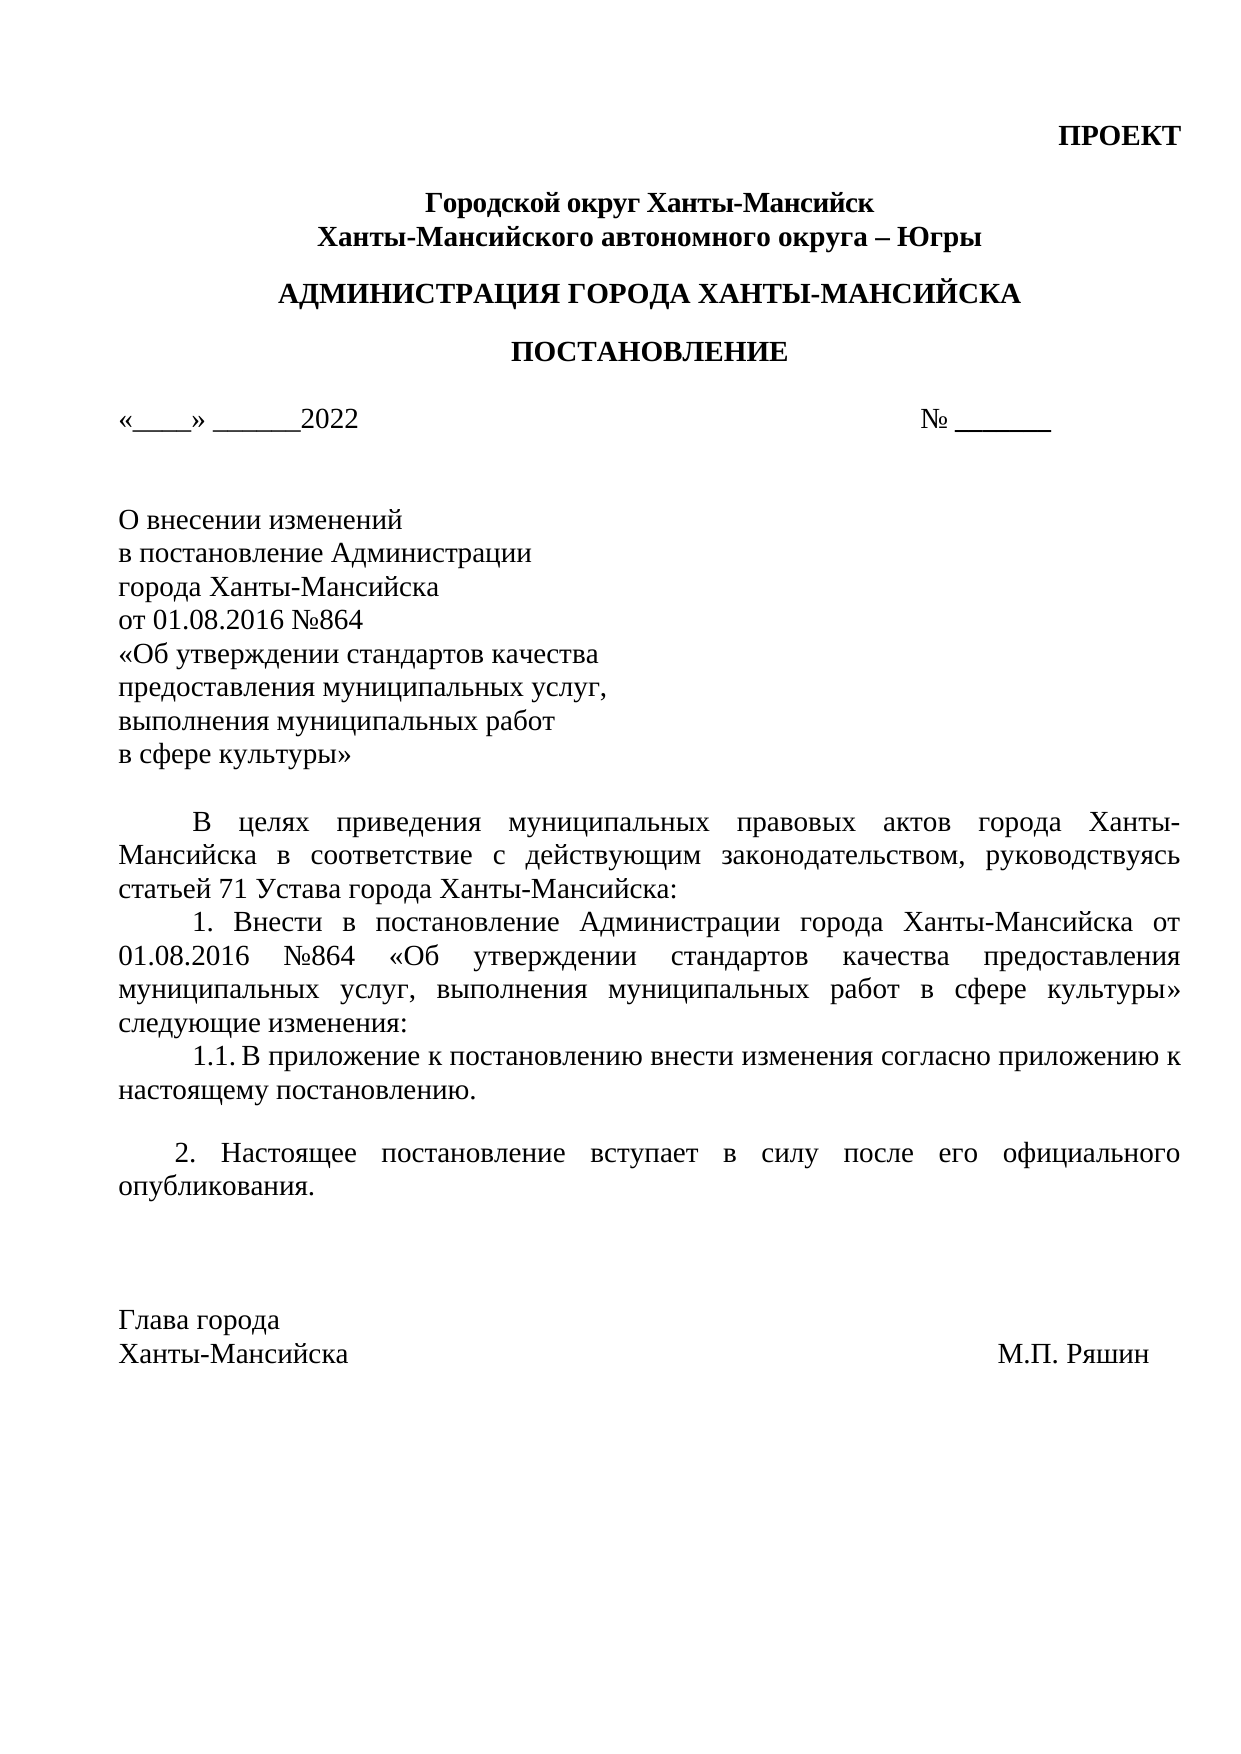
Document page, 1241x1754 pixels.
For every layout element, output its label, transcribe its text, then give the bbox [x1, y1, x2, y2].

text «____» ______2022 № _______ [118, 401, 1181, 435]
text от 01.08.2016 №864 [118, 602, 1181, 636]
text Ханты-Мансийска М.П. Ряшин [118, 1336, 1181, 1369]
text в сфере культуры» [118, 737, 1181, 770]
text 1. Внести в постановление Администрации города Ханты-Мансийска от 01.08.2016 №864 «Об утверждении стандартов качества предоставления муниципальных услуг, выполнения муниципальных работ в сфере культуры» следующие изменения: [118, 904, 1181, 1038]
text Ханты-Мансийского автономного округа – Югры [118, 219, 1181, 252]
text ПОСТАНОВЛЕНИЕ [118, 334, 1181, 368]
text 1.1. В приложение к постановлению внести изменения согласно приложению к настоящему постановлению. [118, 1038, 1181, 1106]
text в постановление Администрации [118, 535, 1181, 569]
text Глава города [118, 1302, 1181, 1336]
text «Об утверждении стандартов качества [118, 636, 1181, 669]
text ПРОЕКТ [118, 118, 1181, 152]
text выполнения муниципальных работ [118, 703, 1181, 737]
text АДМИНИСТРАЦИЯ ГОРОДА ХАНТЫ-МАНСИЙСКА [118, 276, 1181, 310]
subtitle Городской округ Ханты-Мансийск [118, 185, 1181, 219]
text предоставления муниципальных услуг, [118, 669, 1181, 703]
text 2. Настоящее постановление вступает в силу после его официального опубликования. [118, 1135, 1181, 1202]
text города Ханты-Мансийска [118, 569, 1181, 602]
text О внесении изменений [118, 502, 1181, 535]
text В целях приведения муниципальных правовых актов города Ханты-Мансийска в соответствие с действующим законодательством, руководствуясь статьей 71 Устава города Ханты-Мансийска: [118, 804, 1181, 904]
